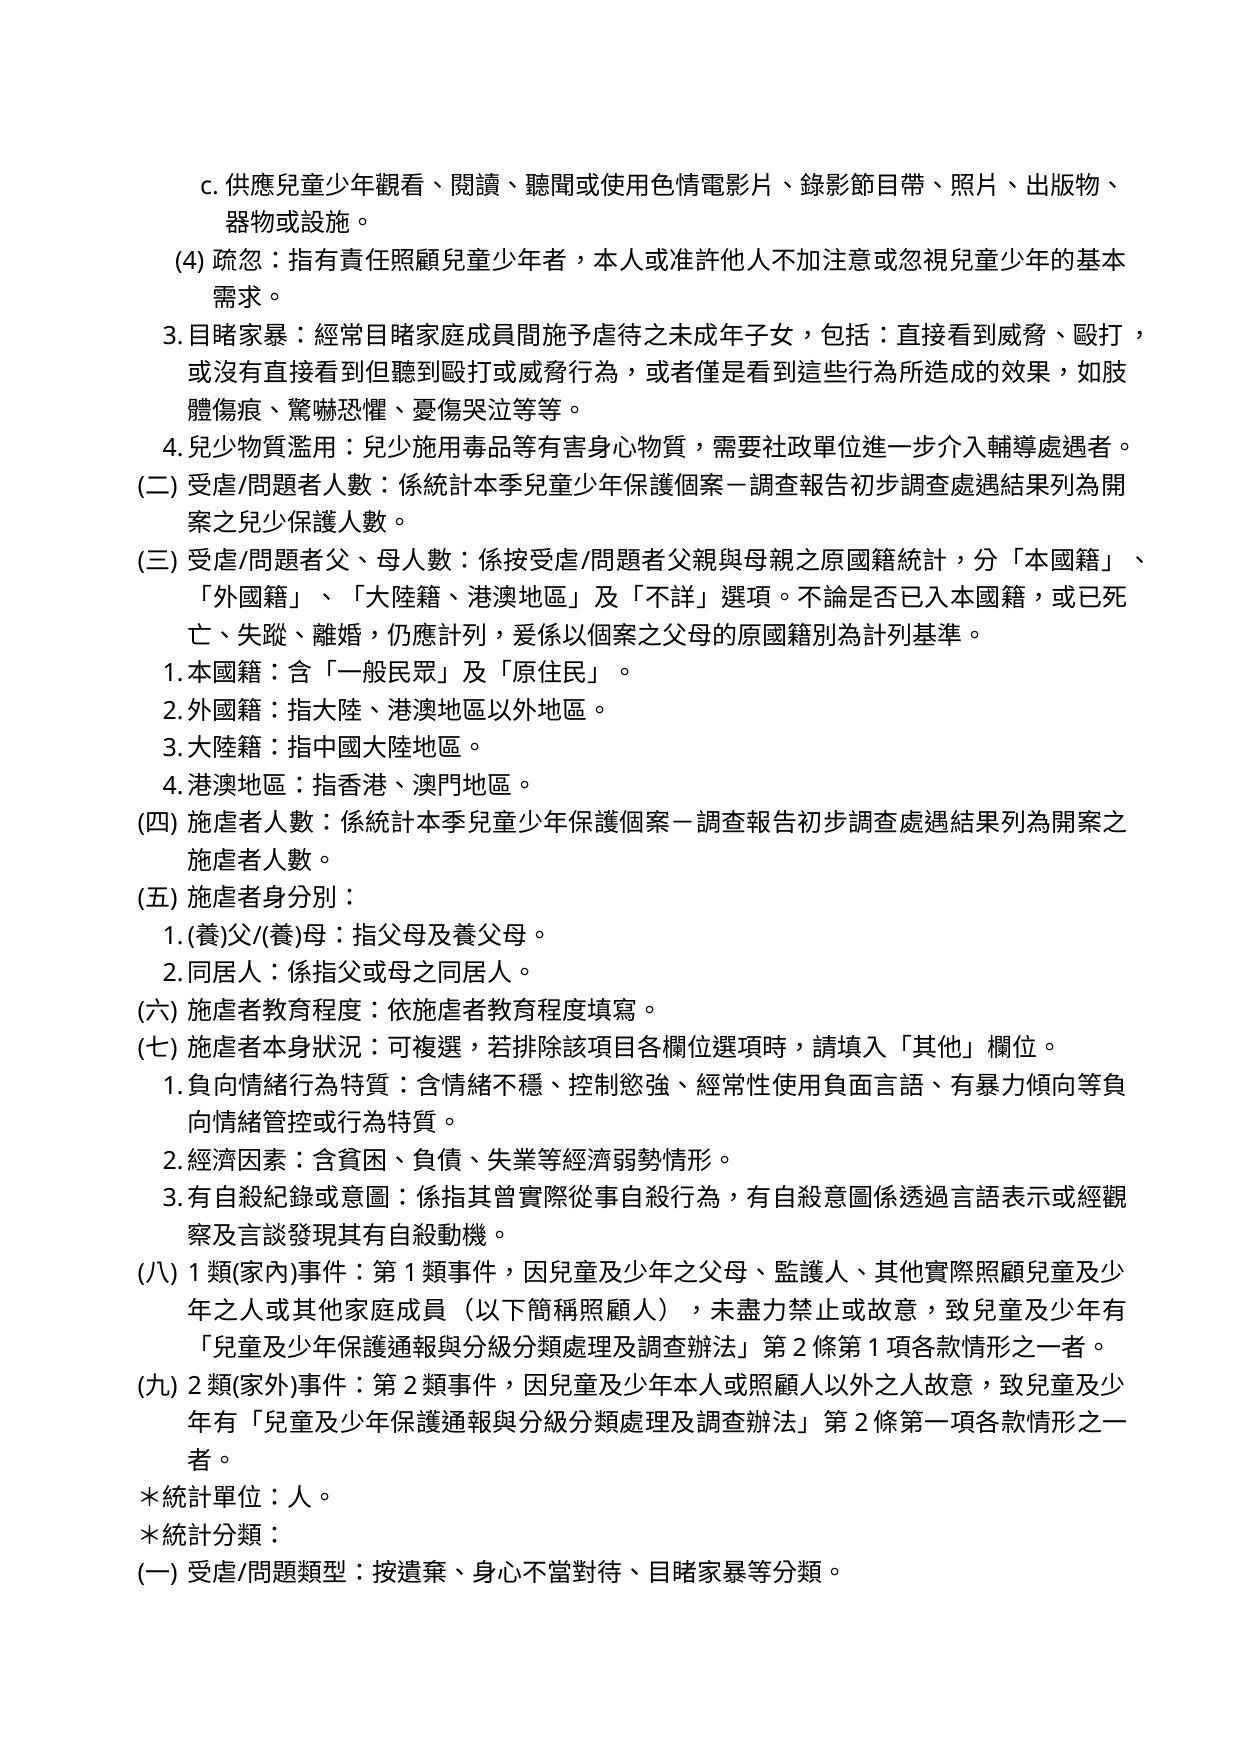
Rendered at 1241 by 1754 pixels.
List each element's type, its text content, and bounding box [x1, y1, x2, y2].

list 外國籍：指大陸、港澳地區以外地區。 [162, 689, 1128, 727]
list 大陸籍：指中國大陸地區。 [162, 727, 1128, 764]
list 負向情緒行為特質：含情緒不穩、控制慾強、經常性使用負面言語、有暴力傾向等負向情緒管控或行為特質。 [162, 1064, 1128, 1139]
list 1類(家內)事件：第1類事件，因兒童及少年之父母、監護人、其他實際照顧兒童及少年之人或其他家庭成員（以下簡稱照顧人），未盡力禁止或故意，致兒童及少年有「兒童及少年保護通報與分級分類處理及調查辦法」第2條第1項各款情形之一者。 [137, 1252, 1128, 1364]
list 2類(家外)事件：第2類事件，因兒童及少年本人或照顧人以外之人故意，致兒童及少年有「兒童及少年保護通報與分級分類處理及調查辦法」第2條第一項各款情形之一者。 [137, 1364, 1128, 1477]
list 施虐者身分別： [137, 877, 1128, 914]
list 目睹家暴：經常目睹家庭成員間施予虐待之未成年子女，包括：直接看到威脅、毆打，或沒有直接看到但聽到毆打或威脅行為，或者僅是看到這些行為所造成的效果，如肢體傷痕、驚嚇恐懼、憂傷哭泣等等。 [162, 314, 1128, 427]
text ＊統計分類： [137, 1514, 1128, 1552]
text ＊統計單位：人。 [137, 1477, 1128, 1514]
list 同居人：係指父或母之同居人。 [162, 952, 1128, 989]
list 供應兒童少年觀看、閱讀、聽聞或使用色情電影片、錄影節目帶、照片、出版物、器物或設施。 [200, 164, 1128, 239]
list 港澳地區：指香港、澳門地區。 [162, 764, 1128, 802]
list 受虐/問題者人數：係統計本季兒童少年保護個案－調查報告初步調查處遇結果列為開案之兒少保護人數。 [137, 464, 1128, 539]
list 受虐/問題類型：按遺棄、身心不當對待、目睹家暴等分類。 [137, 1552, 1128, 1589]
list 施虐者本身狀況：可複選，若排除該項目各欄位選項時，請填入「其他」欄位。 [137, 1027, 1128, 1064]
list 本國籍：含「一般民眾」及「原住民」。 [162, 652, 1128, 689]
list 施虐者教育程度：依施虐者教育程度填寫。 [137, 989, 1128, 1027]
list 經濟因素：含貧困、負債、失業等經濟弱勢情形。 [162, 1139, 1128, 1177]
list (養)父/(養)母：指父母及養父母。 [162, 914, 1128, 952]
list 兒少物質濫用：兒少施用毒品等有害身心物質，需要社政單位進一步介入輔導處遇者。 [162, 427, 1128, 464]
list 受虐/問題者父、母人數：係按受虐/問題者父親與母親之原國籍統計，分「本國籍」、「外國籍」、「大陸籍、港澳地區」及「不詳」選項。不論是否已入本國籍，或已死亡、失蹤、離婚，仍應計列，爰係以個案之父母的原國籍別為計列基準。 [137, 539, 1128, 652]
list 施虐者人數：係統計本季兒童少年保護個案－調查報告初步調查處遇結果列為開案之施虐者人數。 [137, 802, 1128, 877]
list 疏忽：指有責任照顧兒童少年者，本人或准許他人不加注意或忽視兒童少年的基本需求。 [175, 239, 1128, 314]
list 有自殺紀錄或意圖：係指其曾實際從事自殺行為，有自殺意圖係透過言語表示或經觀察及言談發現其有自殺動機。 [162, 1177, 1128, 1252]
